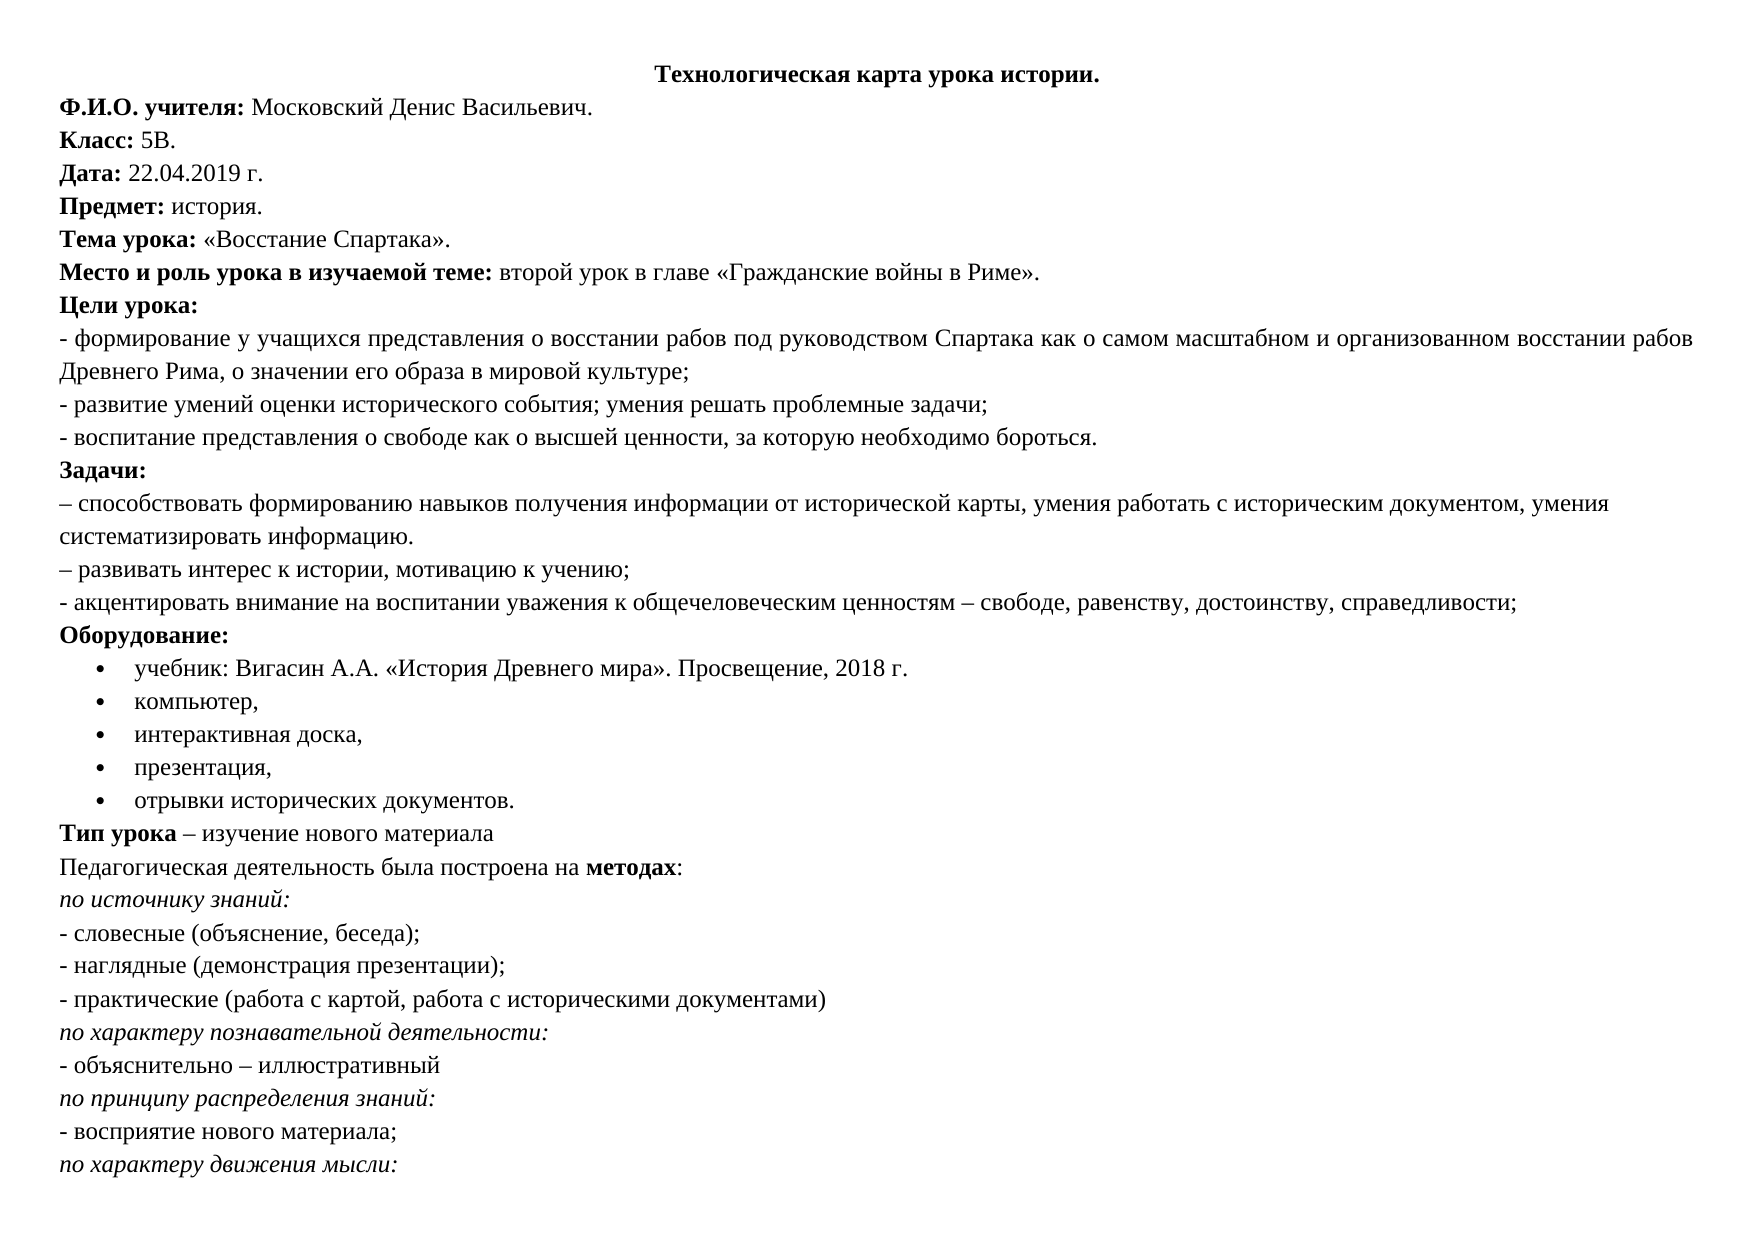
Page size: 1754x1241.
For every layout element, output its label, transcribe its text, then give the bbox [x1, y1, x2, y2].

list интерактивная доска, [97, 719, 1695, 748]
text Дата: 22.04.2019 г. [59, 158, 1695, 187]
text по характеру движения мысли: [59, 1149, 1695, 1177]
text - объяснительно – иллюстративный [59, 1050, 1695, 1078]
text - акцентировать внимание на воспитании уважения к общечеловеческим ценностям – свободе, равенству, достоинству, справедливости; [59, 587, 1695, 616]
text - развитие умений оценки исторического события; умения решать проблемные задачи; [59, 389, 1695, 418]
text - практические (работа с картой, работа с историческими документами) [59, 984, 1695, 1012]
text Тема урока: «Восстание Спартака». [59, 224, 1695, 253]
text по источнику знаний: [59, 884, 1695, 913]
text Педагогическая деятельность была построена на методах: [59, 852, 1695, 880]
text - восприятие нового материала; [59, 1116, 1695, 1144]
text – способствовать формированию навыков получения информации от исторической карты, умения работать с историческим документом, умения систематизировать информацию. [59, 488, 1695, 550]
text по характеру познавательной деятельности: [59, 1017, 1695, 1045]
text Предмет: история. [59, 191, 1695, 220]
text Класс: 5В. [59, 125, 1695, 154]
text Задачи: [59, 455, 1695, 484]
text - формирование у учащихся представления о восстании рабов под руководством Спартака как о самом масштабном и организованном восстании рабов Древнего Рима, о значении его образа в мировой культуре; [59, 323, 1695, 385]
text – развивать интерес к истории, мотивацию к учению; [59, 554, 1695, 583]
list компьютер, [97, 686, 1695, 715]
text Место и роль урока в изучаемой теме: второй урок в главе «Гражданские войны в Риме». [59, 257, 1695, 286]
text Тип урока – изучение нового материала [59, 818, 1695, 847]
text - наглядные (демонстрация презентации); [59, 951, 1695, 979]
list презентация, [97, 752, 1695, 781]
list отрывки исторических документов. [97, 786, 1695, 814]
text Цели урока: [59, 290, 1695, 319]
text Оборудование: [59, 620, 1695, 649]
text по принципу распределения знаний: [59, 1083, 1695, 1111]
text - словесные (объяснение, беседа); [59, 918, 1695, 946]
text - воспитание представления о свободе как о высшей ценности, за которую необходимо бороться. [59, 422, 1695, 451]
text Ф.И.О. учителя: Московский Денис Васильевич. [59, 92, 1695, 121]
list учебник: Вигасин А.А. «История Древнего мира». Просвещение, 2018 г. [97, 653, 1695, 682]
text Технологическая карта урока истории. [59, 59, 1695, 88]
